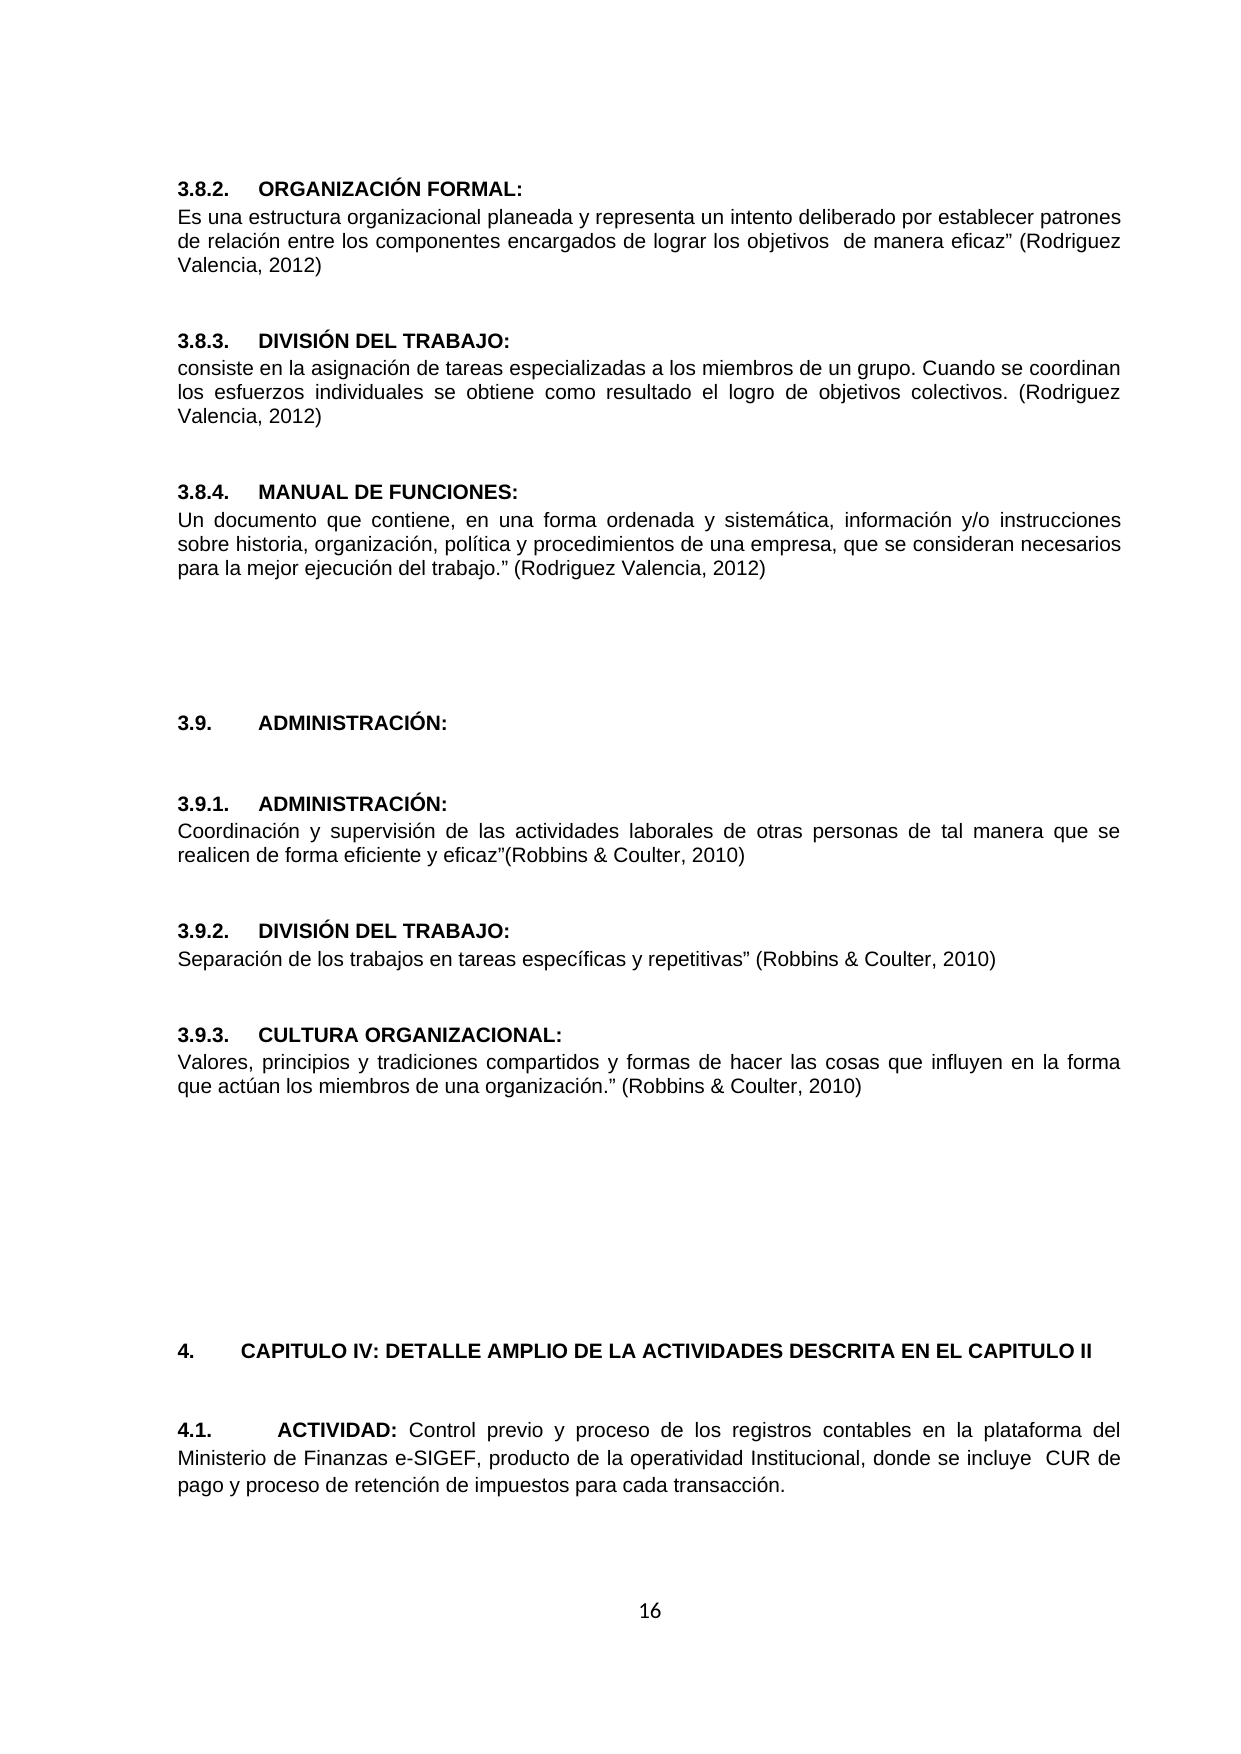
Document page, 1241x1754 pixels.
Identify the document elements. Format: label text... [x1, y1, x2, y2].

subtitle 3.9.3. CULTURA ORGANIZACIONAL: [177, 1023, 1122, 1047]
subtitle 3.8.4. MANUAL DE FUNCIONES: [177, 480, 1122, 504]
text Un documento que contiene, en una forma ordenada y sistemática, información y/o instrucciones sobre historia, organización, política y procedimientos de una empresa, que se consideran necesarios para la mejor ejecución del trabajo.” (Rodriguez Valencia, 2012) [177, 508, 1122, 579]
text Valores, principios y tradiciones compartidos y formas de hacer las cosas que influyen en la forma que actúan los miembros de una organización.” (Robbins & Coulter, 2010) [177, 1050, 1122, 1098]
subtitle 3.8.3. DIVISIÓN DEL TRABAJO: [177, 329, 1122, 353]
text Coordinación y supervisión de las actividades laborales de otras personas de tal manera que se realicen de forma eficiente y eficaz”(Robbins & Coulter, 2010) [177, 819, 1122, 867]
subtitle 3.9. ADMINISTRACIÓN: [177, 711, 1122, 735]
subtitle 3.9.1. ADMINISTRACIÓN: [177, 792, 1122, 816]
subtitle 3.8.2. ORGANIZACIÓN FORMAL: [177, 177, 1122, 201]
text Es una estructura organizacional planeada y representa un intento deliberado por establecer patrones de relación entre los componentes encargados de lograr los objetivos de manera eficaz” (Rodriguez Valencia, 2012) [177, 205, 1122, 277]
text Separación de los trabajos en tareas específicas y repetitivas” (Robbins & Coulter, 2010) [177, 947, 1122, 971]
subtitle 4. CAPITULO IV: DETALLE AMPLIO DE LA ACTIVIDADES DESCRITA EN EL CAPITULO II [177, 1339, 1122, 1363]
subtitle 4.1. ACTIVIDAD: Control previo y proceso de los registros contables en la plataforma del Ministerio de Finanzas e-SIGEF, producto de la operatividad Institucional, donde se incluye CUR de pago y proceso de retención de impuestos para cada transacción. [177, 1418, 1122, 1497]
text consiste en la asignación de tareas especializadas a los miembros de un grupo. Cuando se coordinan los esfuerzos individuales se obtiene como resultado el logro de objetivos colectivos. (Rodriguez Valencia, 2012) [177, 356, 1122, 428]
subtitle 3.9.2. DIVISIÓN DEL TRABAJO: [177, 919, 1122, 943]
